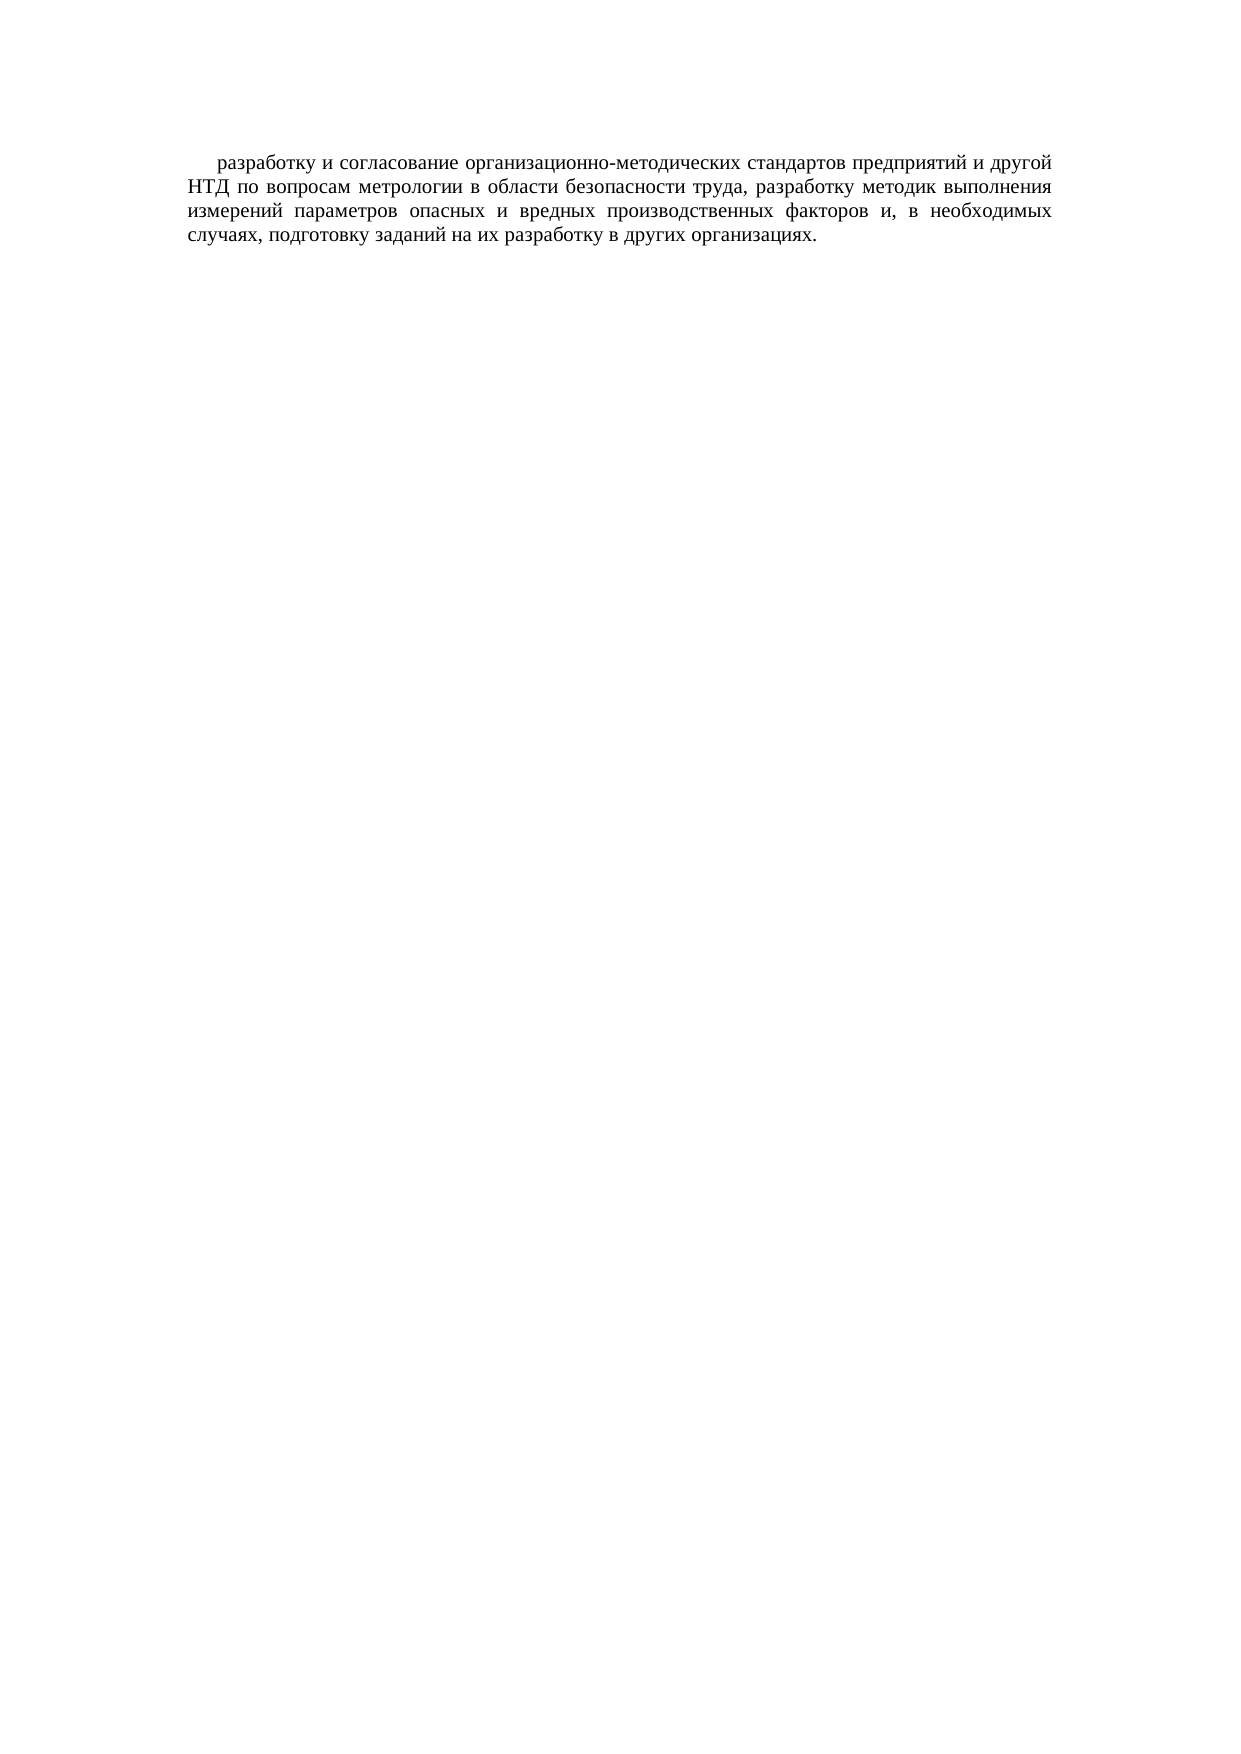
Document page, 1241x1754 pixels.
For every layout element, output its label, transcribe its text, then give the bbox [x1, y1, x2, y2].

text разработку и согласование организационно-методических стандартов предприятий и другой НТД по вопросам метрологии в области безопасности труда, разработку методик выполнения измерений параметров опасных и вредных производственных факторов и, в необходимых случаях, подготовку заданий на их разработку в других организациях. [187, 150, 1053, 246]
